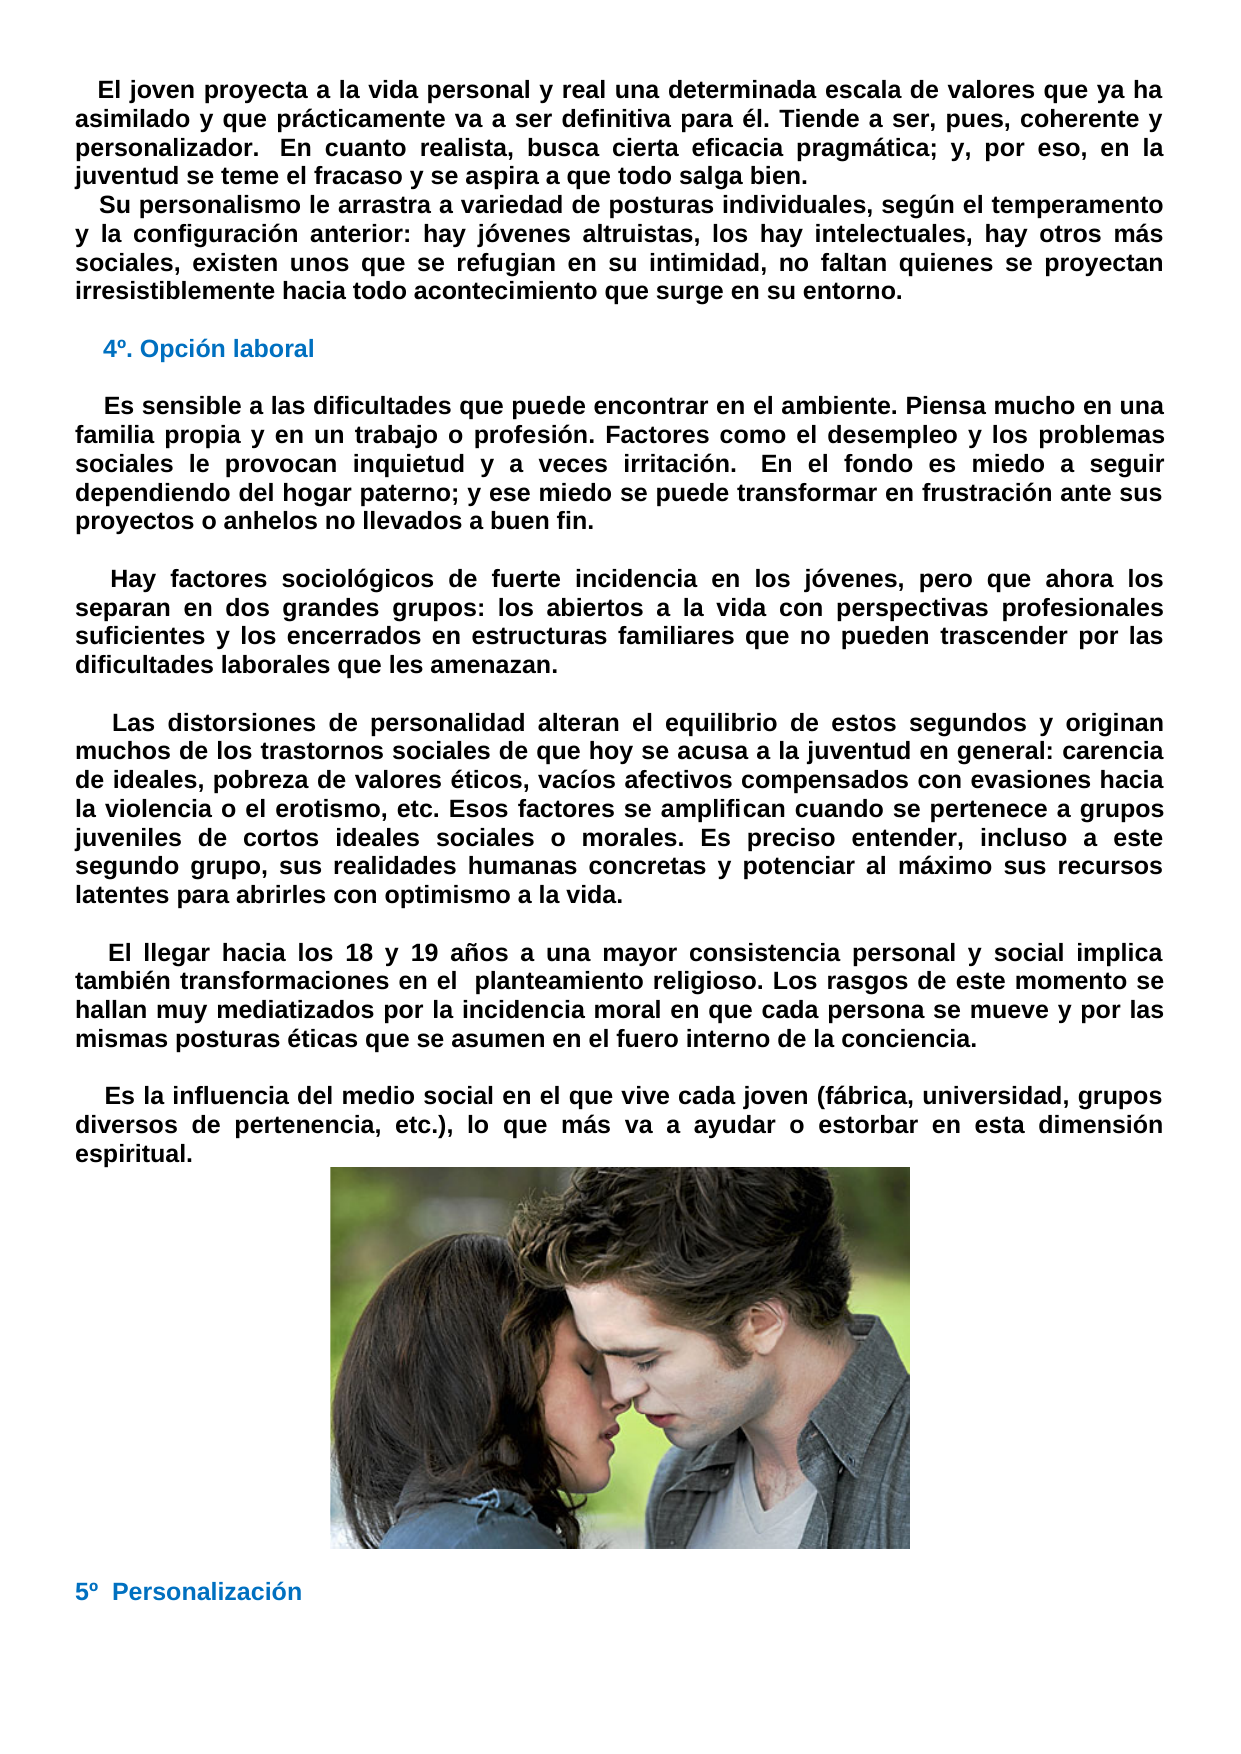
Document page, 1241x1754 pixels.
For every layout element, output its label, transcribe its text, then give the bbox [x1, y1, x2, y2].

text 5º Personalización [75, 1577, 1165, 1606]
text Su personalismo le arrastra a variedad de posturas individuales, según el temperamento y la configuración anterior: hay jóvenes altruistas, los hay intelectuales, hay otros más sociales, existen unos que se refugian en su intimidad, no faltan quienes se proyectan irresistiblemente hacia todo acontecimiento que surge en su entorno. [75, 190, 1165, 305]
text El joven proyecta a la vida personal y real una determinada escala de valores que ya ha asimilado y que prácticamente va a ser definitiva para él. Tiende a ser, pues, coherente y personalizador. En cuanto realista, busca cierta eficacia pragmática; y, por eso, en la juventud se teme el fracaso y se aspira a que todo salga bien. [75, 75, 1165, 190]
text Las distorsiones de personalidad alteran el equilibrio de estos segundos y originan muchos de los trastornos sociales de que hoy se acusa a la juventud en general: carencia de ideales, pobreza de valores éticos, vacíos afectivos compensados con evasiones hacia la violencia o el erotismo, etc. Esos factores se amplifican cuando se pertenece a grupos juveniles de cortos ideales sociales o morales. Es preciso entender, incluso a este segundo grupo, sus realidades humanas concretas y potenciar al máximo sus recursos latentes para abrirles con optimismo a la vida. [75, 707, 1165, 909]
text Hay factores sociológicos de fuerte incidencia en los jóvenes, pero que ahora los separan en dos grandes grupos: los abiertos a la vida con perspectivas profesionales suficientes y los encerrados en estructuras familiares que no pueden trascender por las dificultades laborales que les amenazan. [75, 564, 1165, 679]
text El llegar hacia los 18 y 19 años a una mayor consistencia personal y social implica también transformaciones en el planteamiento religioso. Los rasgos de este momento se hallan muy mediatizados por la incidencia moral en que cada persona se mueve y por las mismas posturas éticas que se asumen en el fuero interno de la conciencia. [75, 937, 1165, 1052]
picture [330, 1167, 910, 1549]
text Es sensible a las dificultades que puede encontrar en el ambiente. Piensa mucho en una familia propia y en un trabajo o profesión. Factores como el desempleo y los problemas sociales le provocan inquietud y a veces irritación. En el fondo es miedo a seguir dependiendo del hogar paterno; y ese miedo se puede transformar en frustración ante sus proyectos o anhelos no llevados a buen fin. [75, 391, 1165, 535]
text Es la influencia del medio social en el que vive cada joven (fábrica, universidad, grupos diversos de pertenencia, etc.), lo que más va a ayudar o estorbar en esta dimensión espiritual. [75, 1081, 1165, 1167]
text 4º. Opción laboral [75, 334, 1165, 362]
